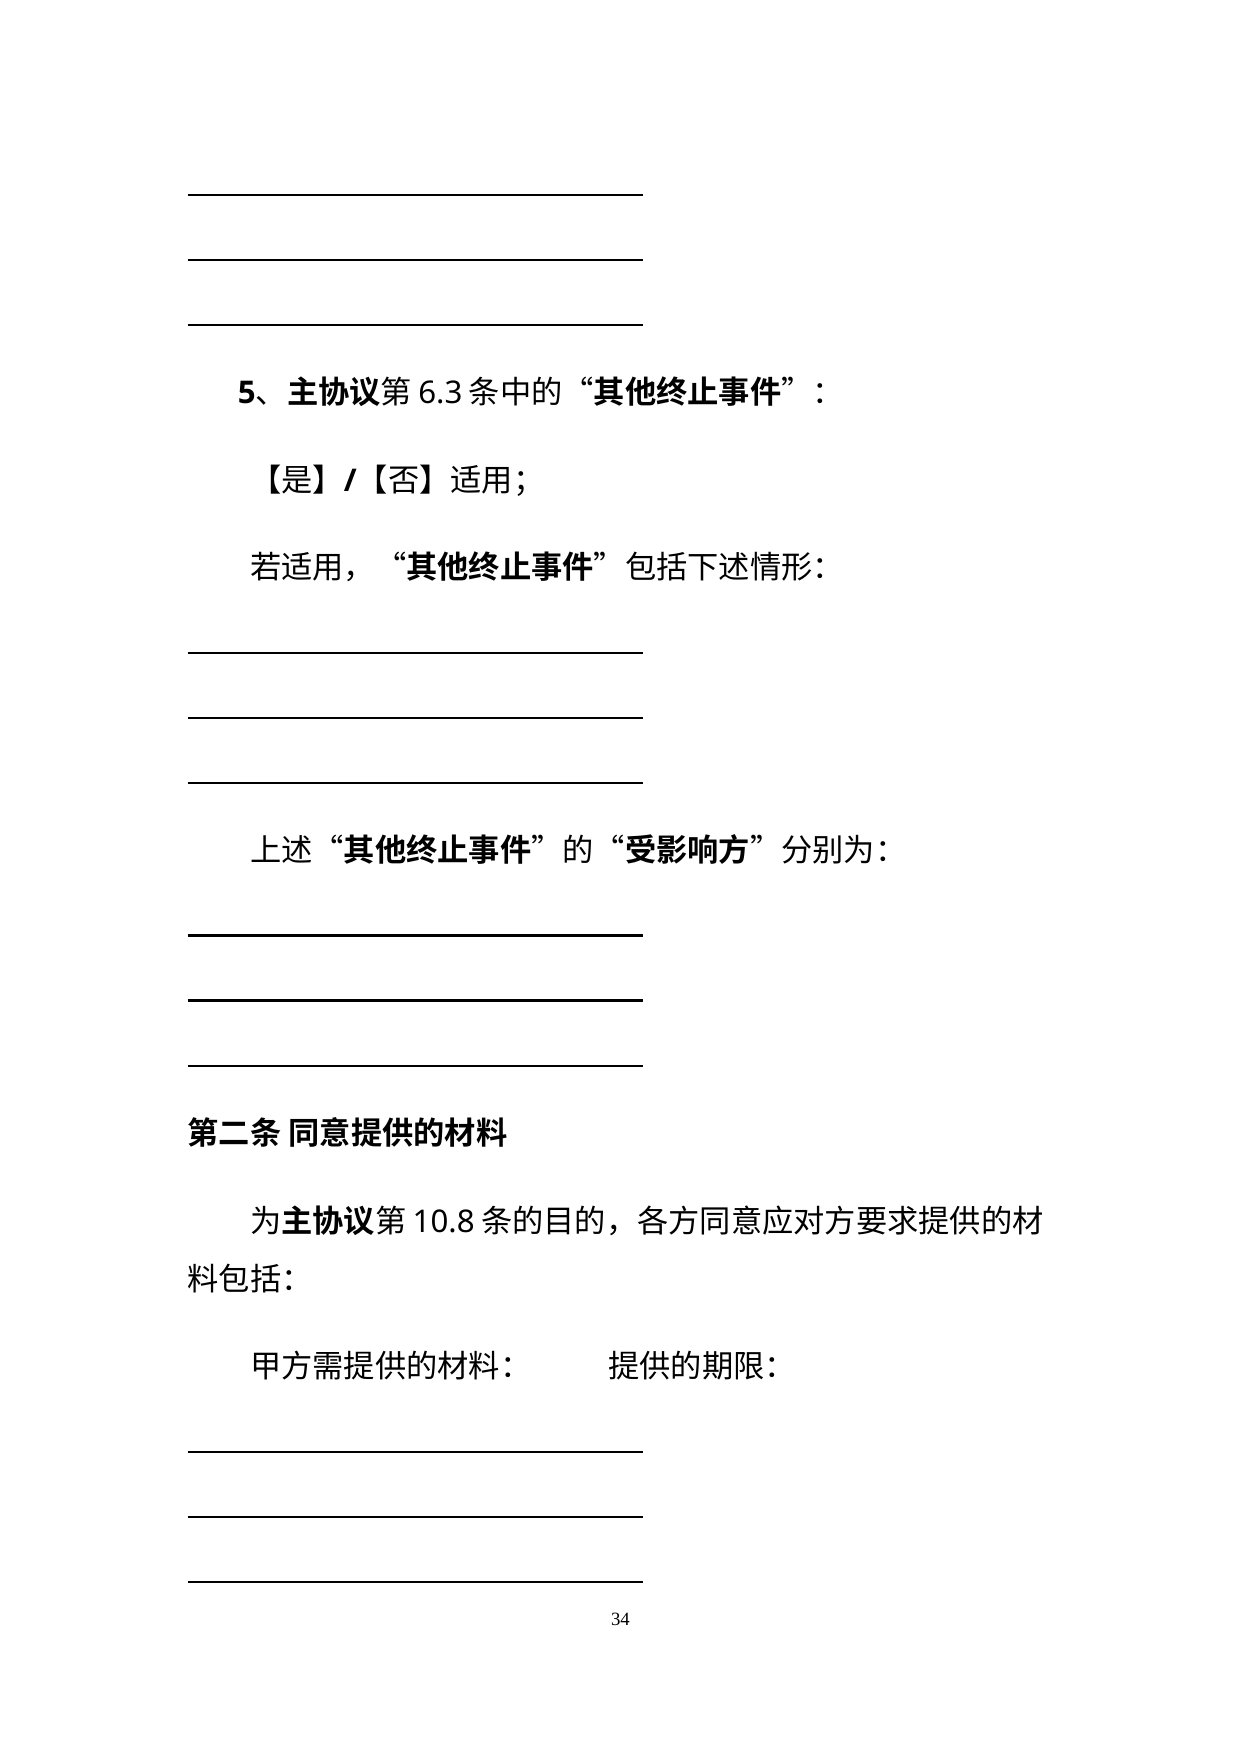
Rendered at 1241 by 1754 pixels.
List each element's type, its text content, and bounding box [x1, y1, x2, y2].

text 5、主协议第6.3条中的“其他终止事件”： [187, 357, 1053, 416]
text 为主协议第10.8条的目的，各方同意应对方要求提供的材料包括： [187, 1185, 1053, 1302]
text 上述“其他终止事件”的“受影响方”分别为： [187, 815, 1053, 873]
text 【是】/【否】适用； [187, 445, 1053, 503]
text 第二条 同意提供的材料 [187, 1098, 1053, 1156]
text 甲方需提供的材料： 提供的期限： [187, 1331, 1053, 1389]
text 若适用，“其他终止事件”包括下述情形： [187, 532, 1053, 591]
